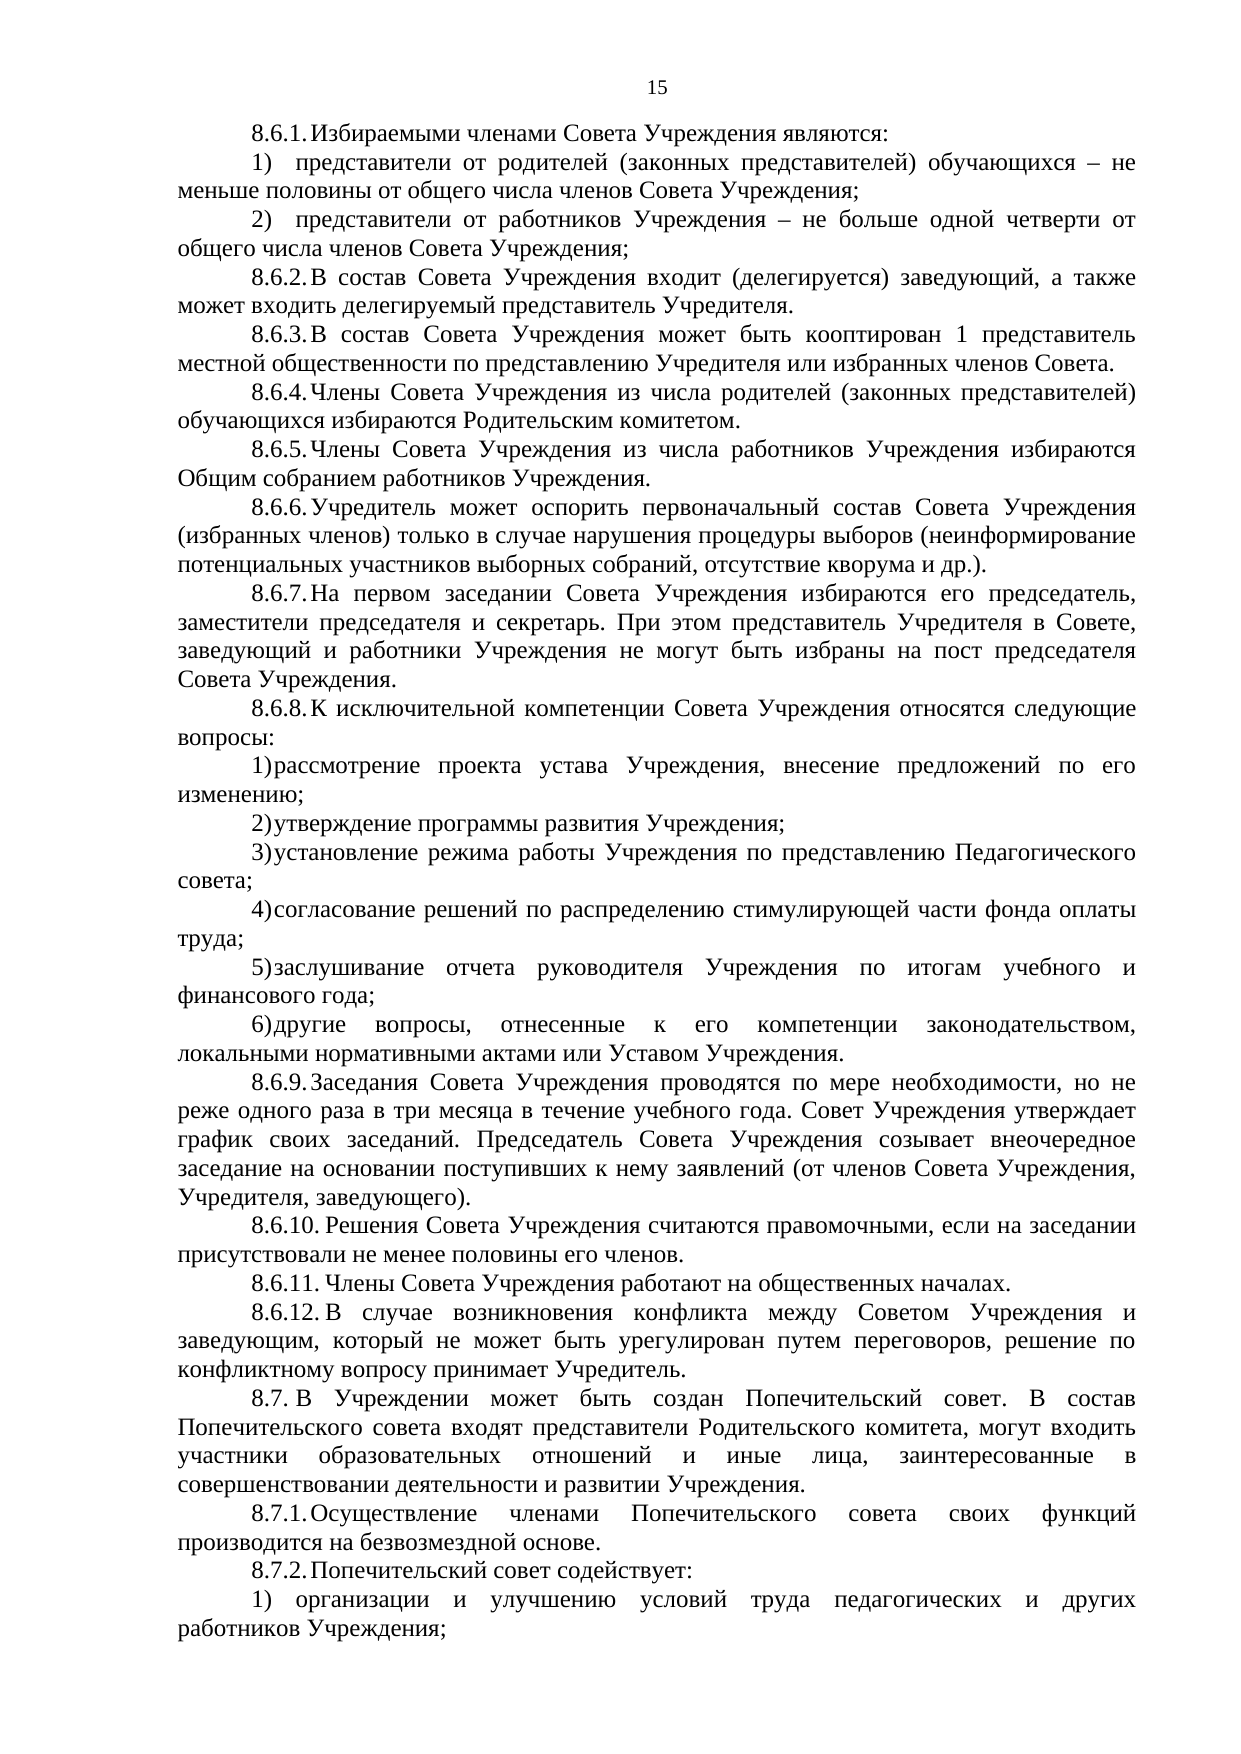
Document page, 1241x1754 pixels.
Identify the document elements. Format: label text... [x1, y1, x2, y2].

list согласование решений по распределению стимулирующей части фонда оплаты труда; [177, 894, 1137, 952]
list организации и улучшению условий труда педагогических и других работников Учреждения; [177, 1584, 1137, 1642]
list другие вопросы, отнесенные к его компетенции законодательством, локальными нормативными актами или Уставом Учреждения. [177, 1009, 1137, 1067]
list В случае возникновения конфликта между Советом Учреждения и заведующим, который не может быть урегулирован путем переговоров, решение по конфликтному вопросу принимает Учредитель. [177, 1297, 1137, 1383]
list утверждение программы развития Учреждения; [177, 808, 1137, 837]
list В состав Совета Учреждения может быть кооптирован 1 представитель местной общественности по представлению Учредителя или избранных членов Совета. [177, 319, 1137, 377]
list Учредитель может оспорить первоначальный состав Совета Учреждения (избранных членов) только в случае нарушения процедуры выборов (неинформирование потенциальных участников выборных собраний, отсутствие кворума и др.). [177, 492, 1137, 578]
list Попечительский совет содействует: [177, 1556, 1137, 1584]
list Члены Совета Учреждения из числа родителей (законных представителей) обучающихся избираются Родительским комитетом. [177, 377, 1137, 434]
list Заседания Совета Учреждения проводятся по мере необходимости, но не реже одного раза в три месяца в течение учебного года. Совет Учреждения утверждает график своих заседаний. Председатель Совета Учреждения созывает внеочередное заседание на основании поступивших к нему заявлений (от членов Совета Учреждения, Учредителя, заведующего). [177, 1067, 1137, 1211]
list В состав Совета Учреждения входит (делегируется) заведующий, а также может входить делегируемый представитель Учредителя. [177, 262, 1137, 319]
list На первом заседании Совета Учреждения избираются его председатель, заместители председателя и секретарь. При этом представитель Учредителя в Совете, заведующий и работники Учреждения не могут быть избраны на пост председателя Совета Учреждения. [177, 578, 1137, 693]
list Избираемыми членами Совета Учреждения являются: [177, 118, 1137, 147]
list Члены Совета Учреждения из числа работников Учреждения избираются Общим собранием работников Учреждения. [177, 434, 1137, 492]
list К исключительной компетенции Совета Учреждения относятся следующие вопросы: [177, 693, 1137, 751]
list Осуществление членами Попечительского совета своих функций производится на безвозмездной основе. [177, 1498, 1137, 1556]
list Члены Совета Учреждения работают на общественных началах. [177, 1268, 1137, 1297]
list представители от работников Учреждения – не больше одной четверти от общего числа членов Совета Учреждения; [177, 204, 1137, 262]
list заслушивание отчета руководителя Учреждения по итогам учебного и финансового года; [177, 952, 1137, 1009]
list установление режима работы Учреждения по представлению Педагогического совета; [177, 837, 1137, 894]
list представители от родителей (законных представителей) обучающихся – не меньше половины от общего числа членов Совета Учреждения; [177, 147, 1137, 204]
list Решения Совета Учреждения считаются правомочными, если на заседании присутствовали не менее половины его членов. [177, 1211, 1137, 1268]
list В Учреждении может быть создан Попечительский совет. В состав Попечительского совета входят представители Родительского комитета, могут входить участники образовательных отношений и иные лица, заинтересованные в совершенствовании деятельности и развитии Учреждения. [177, 1383, 1137, 1498]
list рассмотрение проекта устава Учреждения, внесение предложений по его изменению; [177, 751, 1137, 808]
